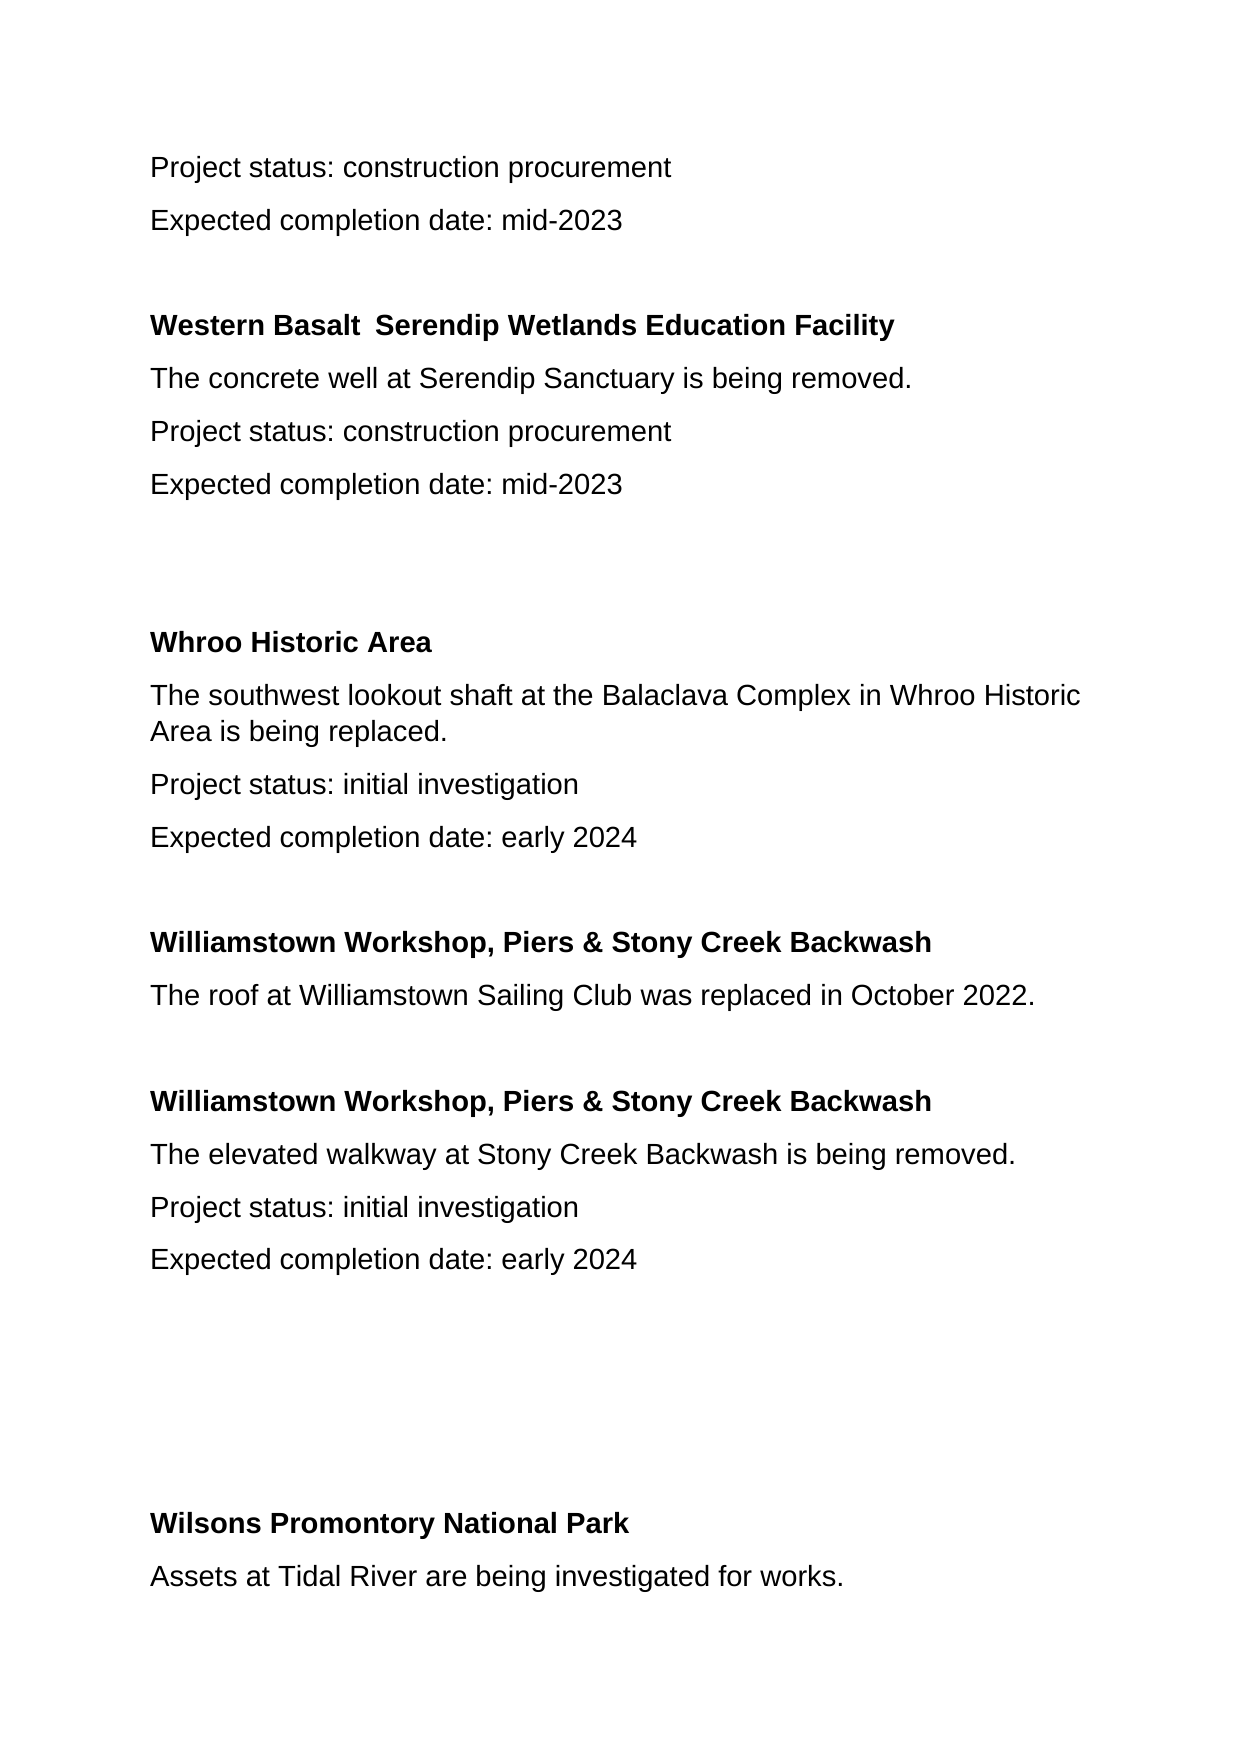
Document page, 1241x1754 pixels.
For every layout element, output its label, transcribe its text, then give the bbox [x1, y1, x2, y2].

text The roof at Williamstown Sailing Club was replaced in October 2022. [150, 978, 1090, 1012]
text Project status: initial investigation [150, 1189, 1090, 1223]
text Wilsons Promontory National Park [150, 1506, 1090, 1540]
text Expected completion date: mid-2023 [150, 467, 1090, 500]
text The southwest lookout shaft at the Balaclava Complex in Whroo Historic Area is being replaced. [150, 678, 1090, 748]
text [150, 308, 1090, 342]
text Williamstown Workshop, Piers & Stony Creek Backwash [150, 926, 1090, 959]
text The elevated walkway at Stony Creek Backwash is being removed. [150, 1137, 1090, 1170]
text Project status: construction procurement [150, 414, 1090, 448]
text Williamstown Workshop, Piers & Stony Creek Backwash [150, 1084, 1090, 1117]
text Expected completion date: early 2024 [150, 1242, 1090, 1276]
text Assets at Tidal River are being investigated for works. [150, 1559, 1090, 1593]
text Project status: initial investigation [150, 767, 1090, 801]
text Expected completion date: early 2024 [150, 820, 1090, 853]
text Expected completion date: mid-2023 [150, 203, 1090, 236]
text Whroo Historic Area [150, 625, 1090, 659]
text Project status: construction procurement [150, 150, 1090, 183]
text The concrete well at Serendip Sanctuary is being removed. [150, 361, 1090, 395]
